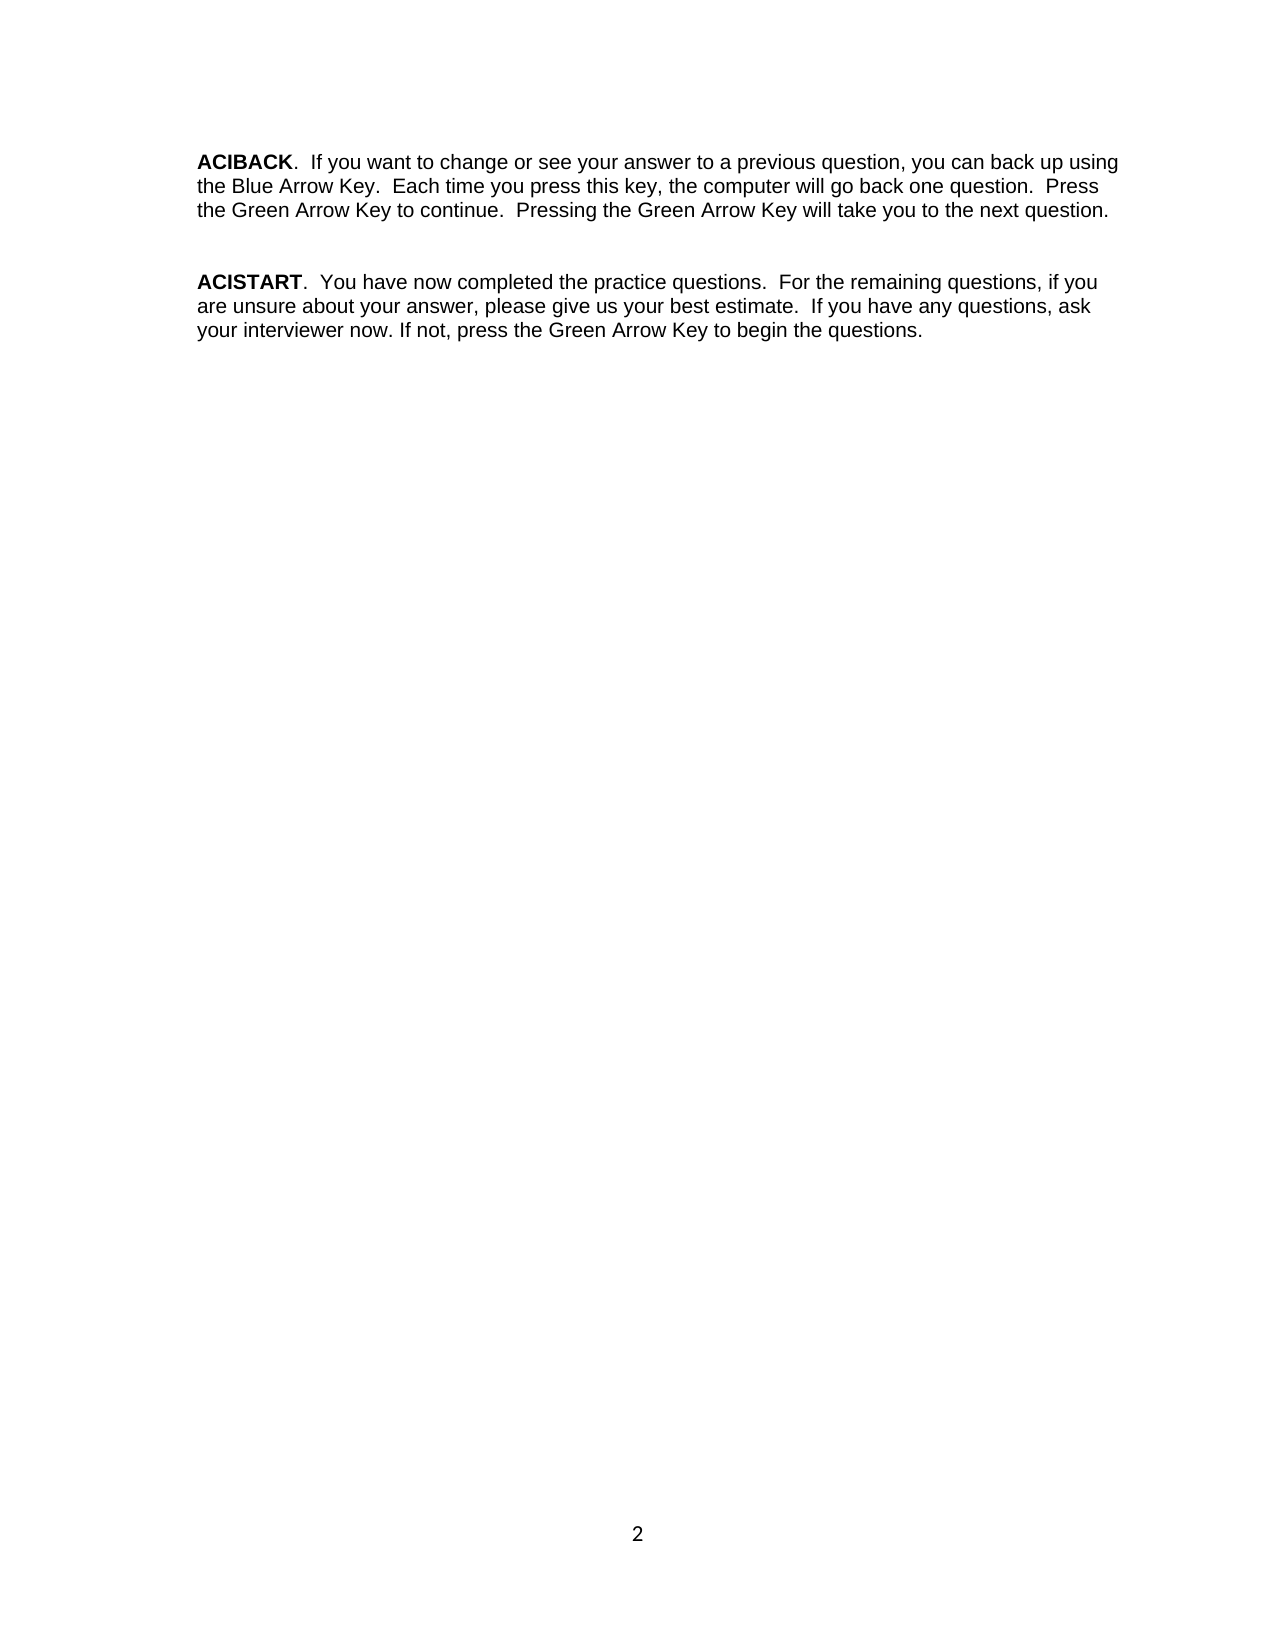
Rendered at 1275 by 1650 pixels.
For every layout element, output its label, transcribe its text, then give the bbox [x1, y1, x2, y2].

text ACIBACK. If you want to change or see your answer to a previous question, you can back up using the Blue Arrow Key. Each time you press this key, the computer will go back one question. Press the Green Arrow Key to continue. Pressing the Green Arrow Key will take you to the next question. [197, 150, 1125, 222]
text ACISTART. You have now completed the practice questions. For the remaining questions, if you are unsure about your answer, please give us your best estimate. If you have any questions, ask your interviewer now. If not, press the Green Arrow Key to begin the questions. [197, 270, 1125, 342]
